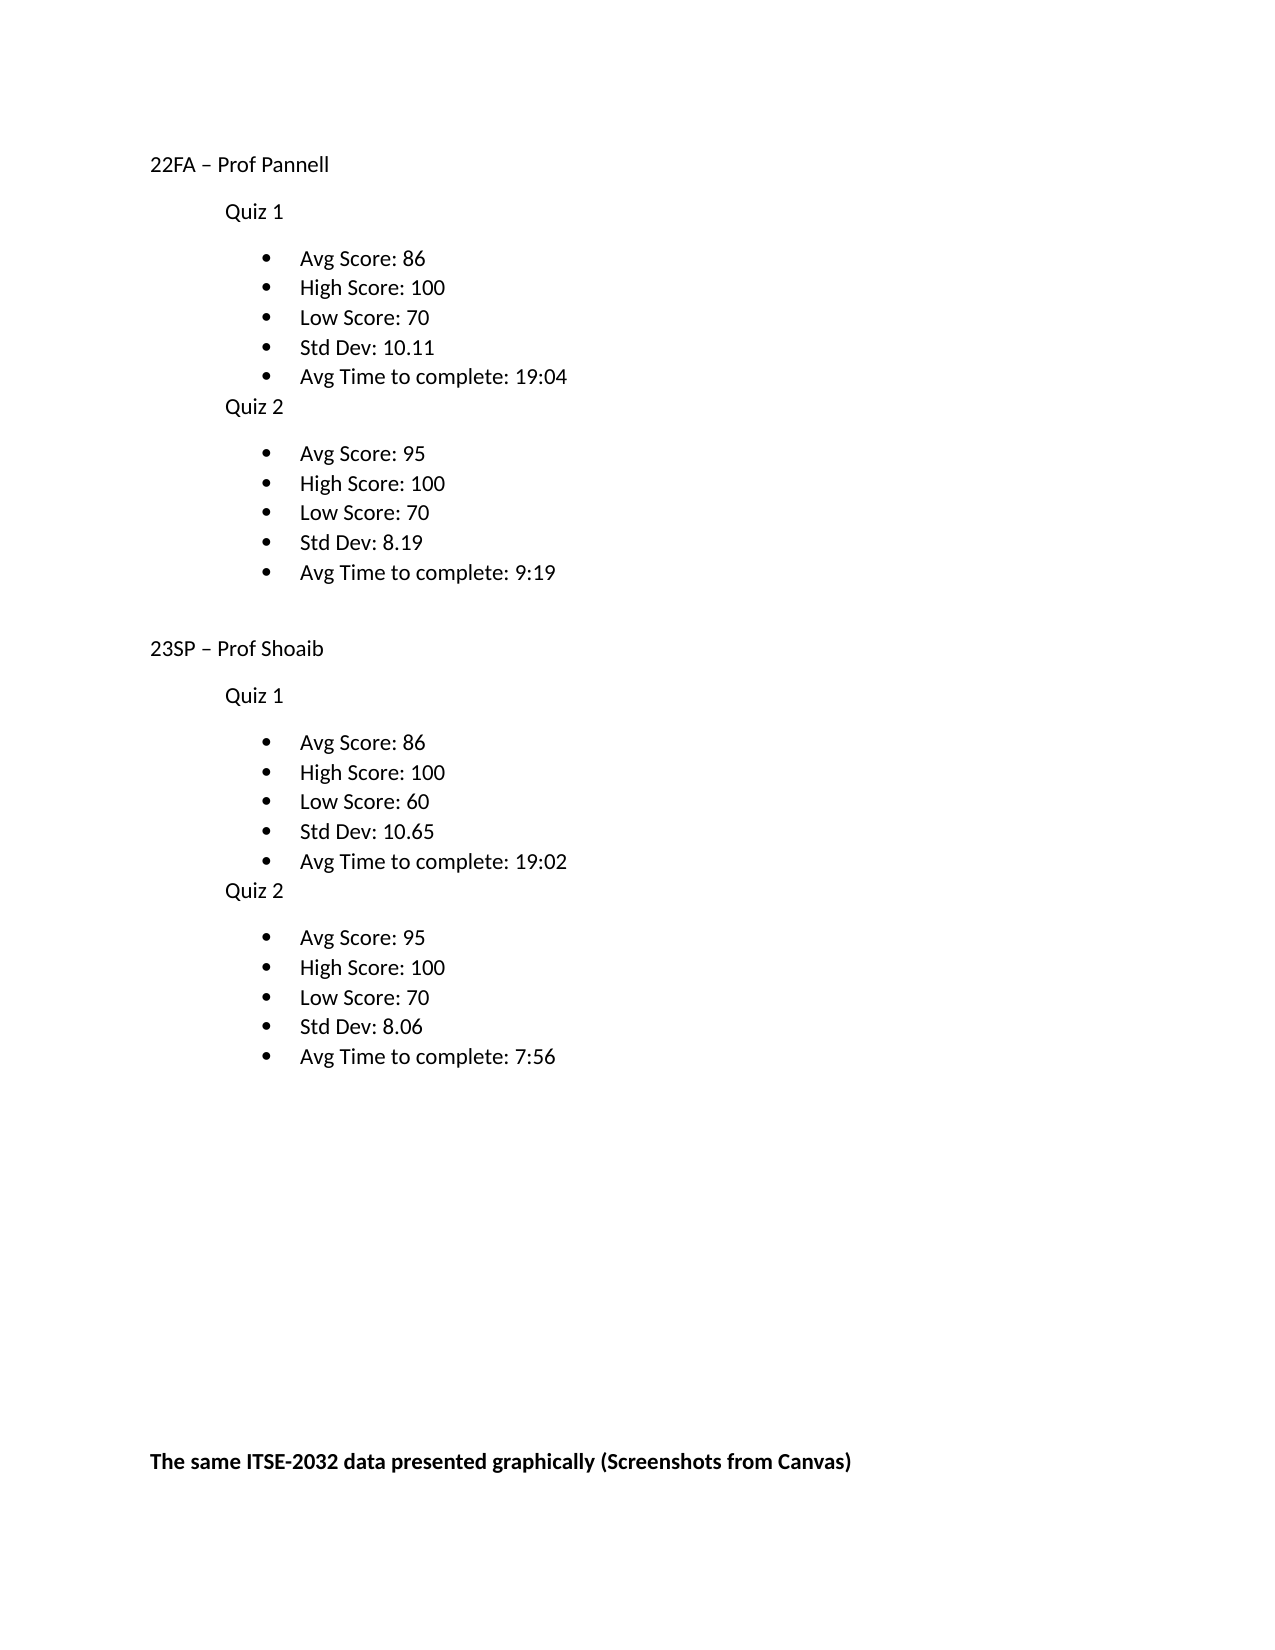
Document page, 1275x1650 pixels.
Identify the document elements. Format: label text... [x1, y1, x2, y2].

list Low Score: 60 [262, 787, 1125, 816]
list High Score: 100 [262, 273, 1125, 301]
list Avg Time to complete: 7:56 [262, 1042, 1125, 1070]
text Quiz 1 [150, 681, 1125, 709]
list Std Dev: 10.11 [262, 333, 1125, 361]
text 23SP – Prof Shoaib [150, 634, 1125, 662]
list Avg Score: 95 [262, 923, 1125, 951]
list Avg Time to complete: 9:19 [262, 558, 1125, 586]
list High Score: 100 [262, 469, 1125, 497]
text The same ITSE-2032 data presented graphically (Screenshots from Canvas) [150, 1447, 1125, 1475]
list Avg Score: 86 [262, 728, 1125, 756]
list Std Dev: 10.65 [262, 817, 1125, 845]
list High Score: 100 [262, 953, 1125, 981]
text Quiz 1 [150, 197, 1125, 225]
text Quiz 2 [150, 392, 1125, 420]
list Low Score: 70 [262, 498, 1125, 526]
list Low Score: 70 [262, 983, 1125, 1011]
list Std Dev: 8.06 [262, 1012, 1125, 1041]
text Quiz 2 [150, 877, 1125, 904]
list Avg Time to complete: 19:04 [262, 362, 1125, 391]
text 22FA – Prof Pannell [150, 150, 1125, 178]
list Avg Score: 95 [262, 439, 1125, 467]
list Std Dev: 8.19 [262, 528, 1125, 556]
list Avg Time to complete: 19:02 [262, 847, 1125, 875]
list Low Score: 70 [262, 303, 1125, 331]
list Avg Score: 86 [262, 244, 1125, 272]
list High Score: 100 [262, 758, 1125, 786]
